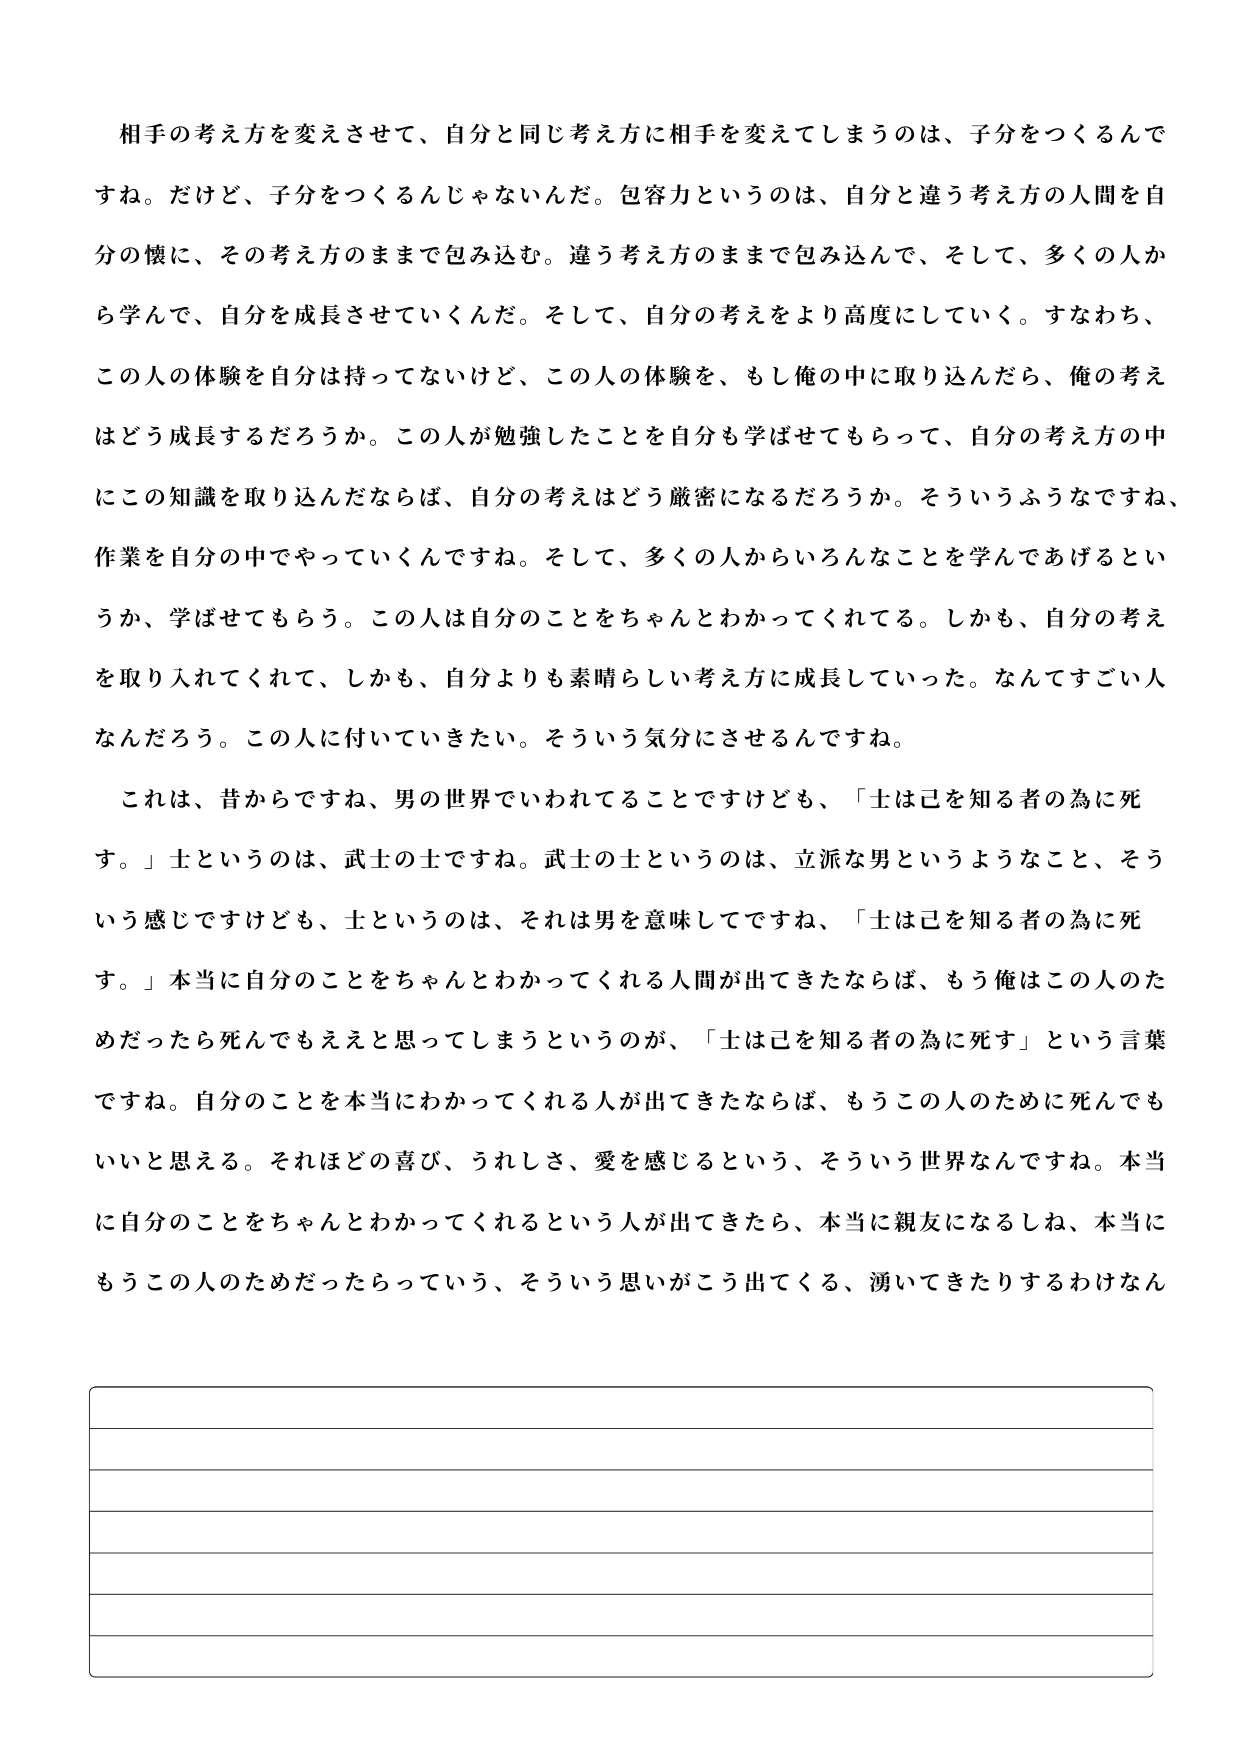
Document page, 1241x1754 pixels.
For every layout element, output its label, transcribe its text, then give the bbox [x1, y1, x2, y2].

picture [88, 1386, 1154, 1678]
text 相手の考え方を変えさせて、自分と同じ考え方に相手を変えてしまうのは、子分をつくるんですね。だけど、子分をつくるんじゃないんだ。包容力というのは、自分と違う考え方の人間を自分の懐に、その考え方のままで包み込む。違う考え方のままで包み込んで、そして、多くの人から学んで、自分を成長させていくんだ。そして、自分の考えをより高度にしていく。すなわち、この人の体験を自分は持ってないけど、この人の体験を、もし俺の中に取り込んだら、俺の考えはどう成長するだろうか。この人が勉強したことを自分も学ばせてもらって、自分の考え方の中にこの知識を取り込んだならば、自分の考えはどう厳密になるだろうか。そういうふうなですね、作業を自分の中でやっていくんですね。そして、多くの人からいろんなことを学んであげるというか、学ばせてもらう。この人は自分のことをちゃんとわかってくれてる。しかも、自分の考えを取り入れてくれて、しかも、自分よりも素晴らしい考え方に成長していった。なんてすごい人なんだろう。この人に付いていきたい。そういう気分にさせるんですね。 [94, 103, 1169, 768]
